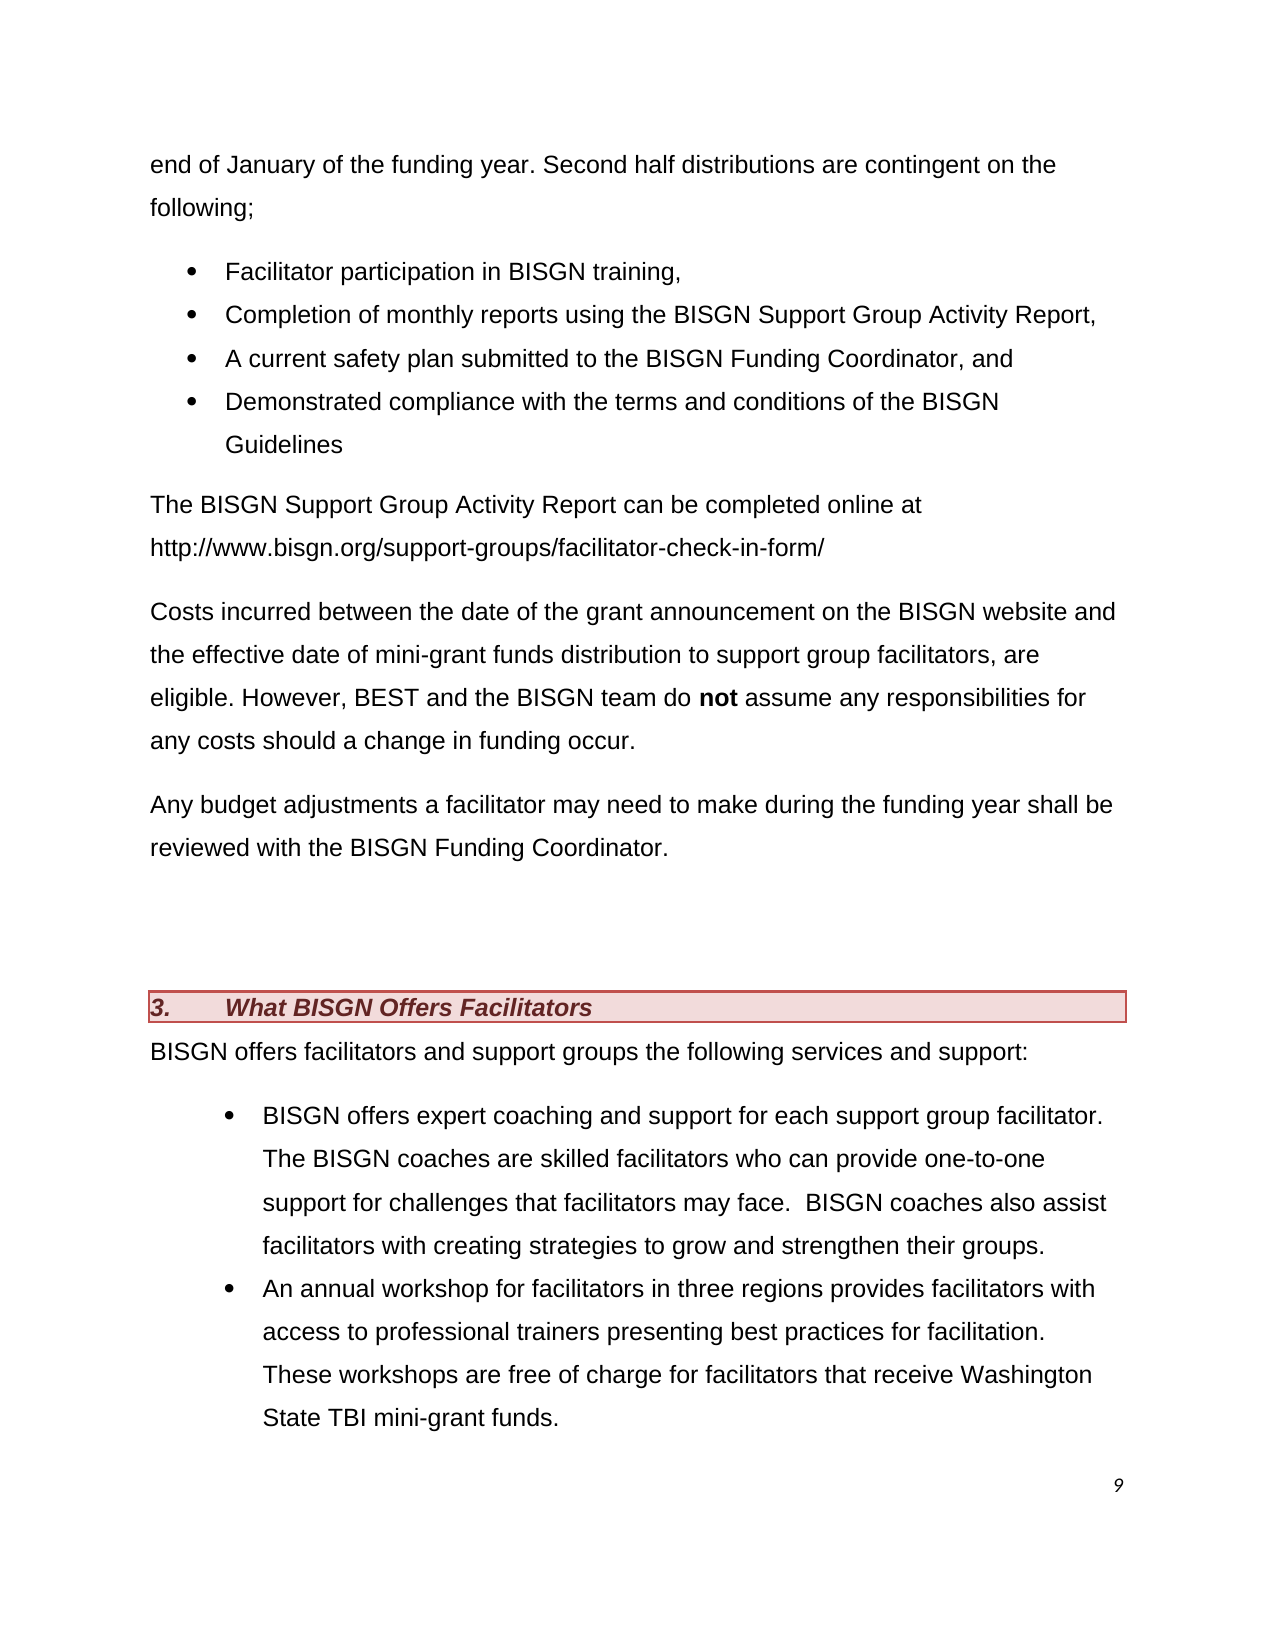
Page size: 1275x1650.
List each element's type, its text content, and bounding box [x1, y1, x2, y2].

text Costs incurred between the date of the grant announcement on the BISGN website and the effective date of mini-grant funds distribution to support group facilitators, are eligible. However, BEST and the BISGN team do not assume any responsibilities for any costs should a change in funding occur. [150, 597, 1125, 755]
text Any budget adjustments a facilitator may need to make during the funding year shall be reviewed with the BISGN Funding Coordinator. [150, 790, 1125, 862]
list Completion of monthly reports using the BISGN Support Group Activity Report, [187, 300, 1125, 329]
list Facilitator participation in BISGN training, [187, 257, 1125, 286]
list An annual workshop for facilitators in three regions provides facilitators with access to professional trainers presenting best practices for facilitation. These workshops are free of charge for facilitators that receive Washington State TBI mini-grant funds. [225, 1274, 1125, 1432]
text The BISGN Support Group Activity Report can be completed online at http://www.bisgn.org/support-groups/facilitator-check-in-form/ [150, 490, 1125, 562]
list BISGN offers expert coaching and support for each support group facilitator. The BISGN coaches are skilled facilitators who can provide one-to-one support for challenges that facilitators may face. BISGN coaches also assist facilitators with creating strategies to grow and strengthen their groups. [225, 1101, 1125, 1259]
text BISGN offers facilitators and support groups the following services and support: [150, 1037, 1125, 1066]
subtitle What BISGN Offers Facilitators [150, 993, 1125, 1021]
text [150, 150, 1125, 222]
list A current safety plan submitted to the BISGN Funding Coordinator, and [187, 343, 1125, 372]
list Demonstrated compliance with the terms and conditions of the BISGN Guidelines [187, 387, 1125, 459]
